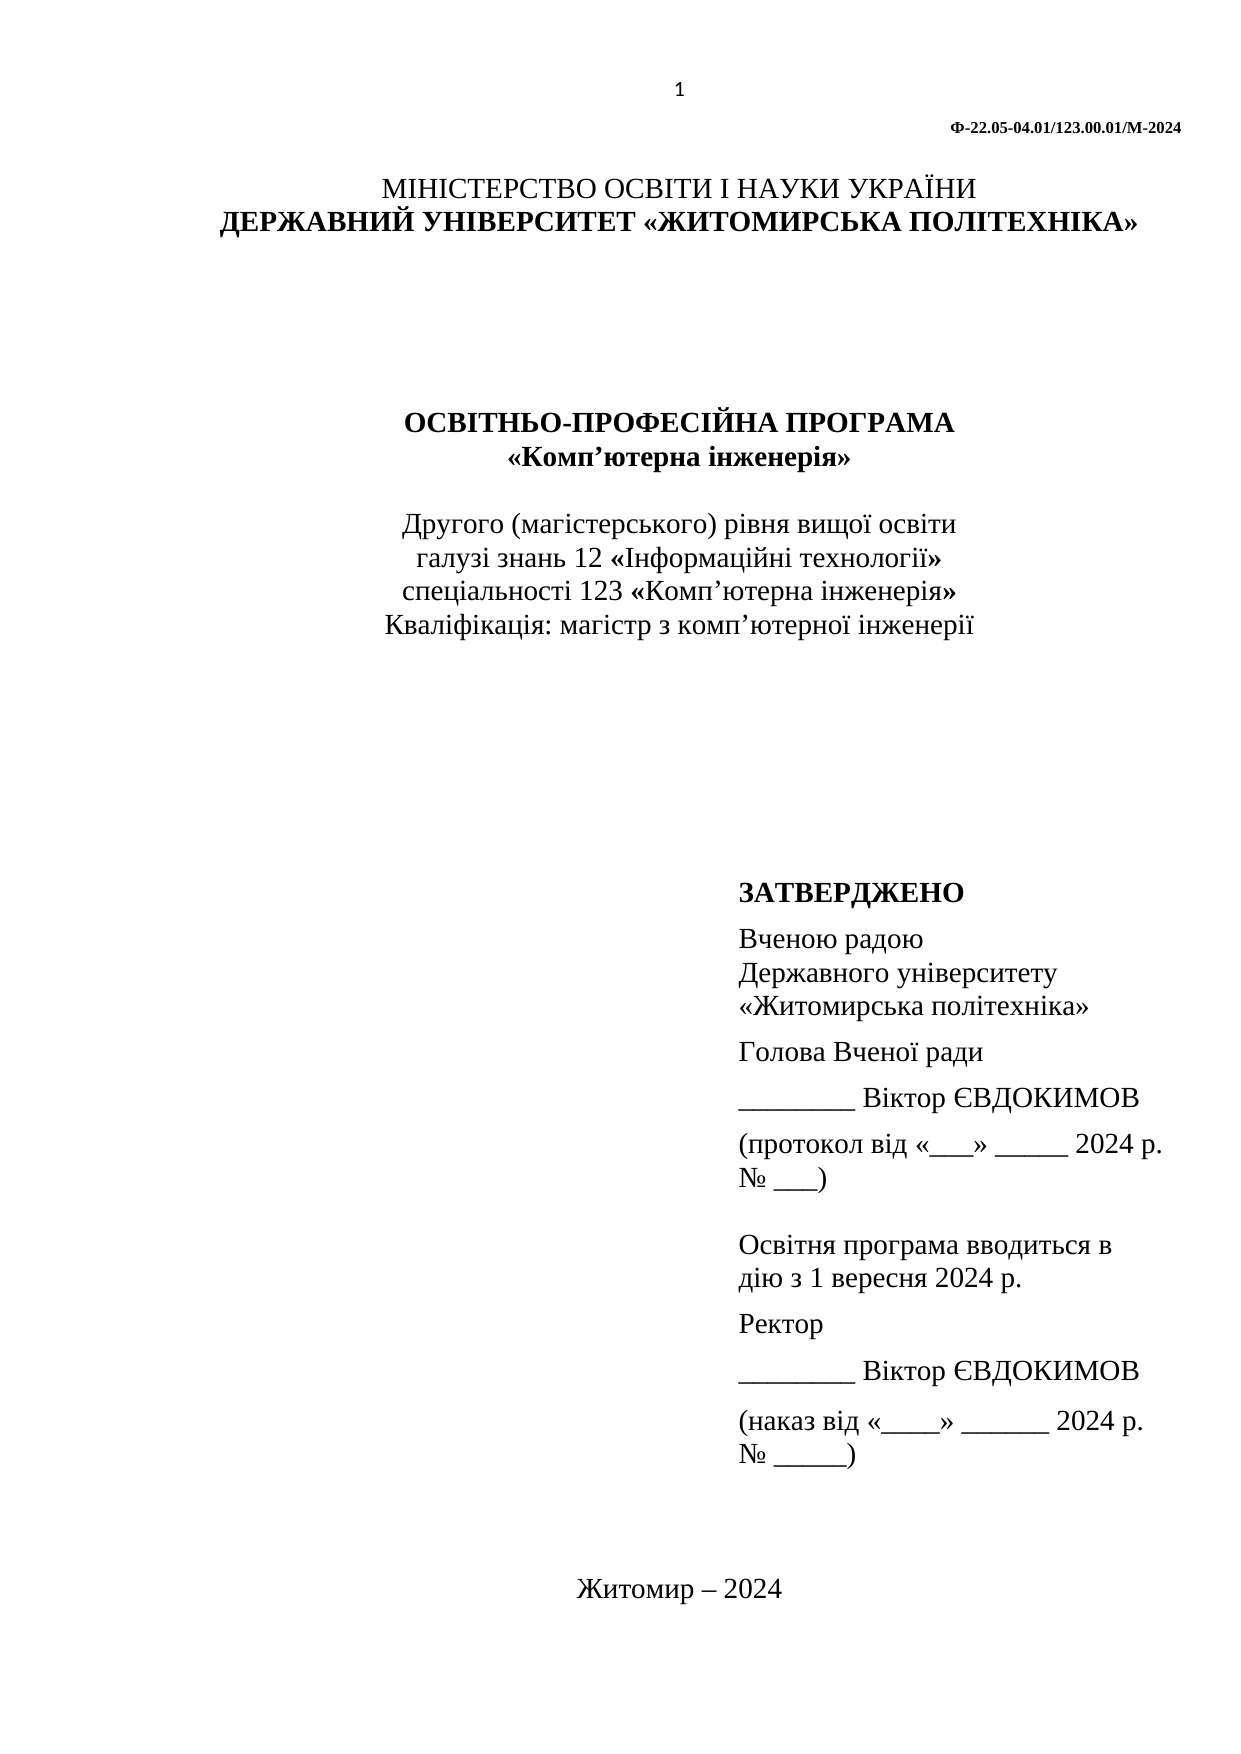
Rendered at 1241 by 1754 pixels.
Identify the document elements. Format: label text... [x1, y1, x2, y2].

text Житомир – 2024 [177, 1571, 1181, 1604]
text ________ Віктор ЄВДОКИМОВ [738, 1080, 1181, 1114]
text ДЕРЖАВНИЙ УНІВЕРСИТЕТ «ЖИТОМИРСЬКА ПОЛІТЕХНІКА» [177, 204, 1181, 238]
text Ф-22.05-04.01/123.00.01/М-2024 [177, 118, 1181, 137]
text ________ Віктор ЄВДОКИМОВ [738, 1353, 1181, 1386]
text ОСВІТНЬО-ПРОФЕСІЙНА ПРОГРАМА [177, 406, 1181, 439]
text Другого (магістерського) рівня вищої освіти [177, 506, 1181, 540]
text Голова Вченої ради [738, 1034, 1181, 1068]
text Ректор [738, 1307, 1181, 1340]
text (протокол від «___» _____ 2024 р. № ___) [738, 1126, 1181, 1193]
text ЗАТВЕРДЖЕНО [738, 875, 1181, 909]
text (наказ від «____» ______ 2024 р. № _____) [738, 1403, 1181, 1470]
text МІНІСТЕРСТВО ОСВІТИ І НАУКИ УКРАЇНИ [177, 171, 1181, 204]
text Освітня програма вводиться в дію з 1 вересня 2024 р. [738, 1227, 1181, 1294]
text спеціальності 123 «Компʼютерна інженерія» [177, 573, 1181, 607]
text Кваліфікація: магістр з компʼютерної інженерії [177, 607, 1181, 640]
text Вченою радою Державного університету «Житомирська політехніка» [738, 921, 1181, 1022]
text галузі знань 12 «Інформаційні технології» [177, 540, 1181, 573]
text «Компʼютерна інженерія» [177, 439, 1181, 473]
